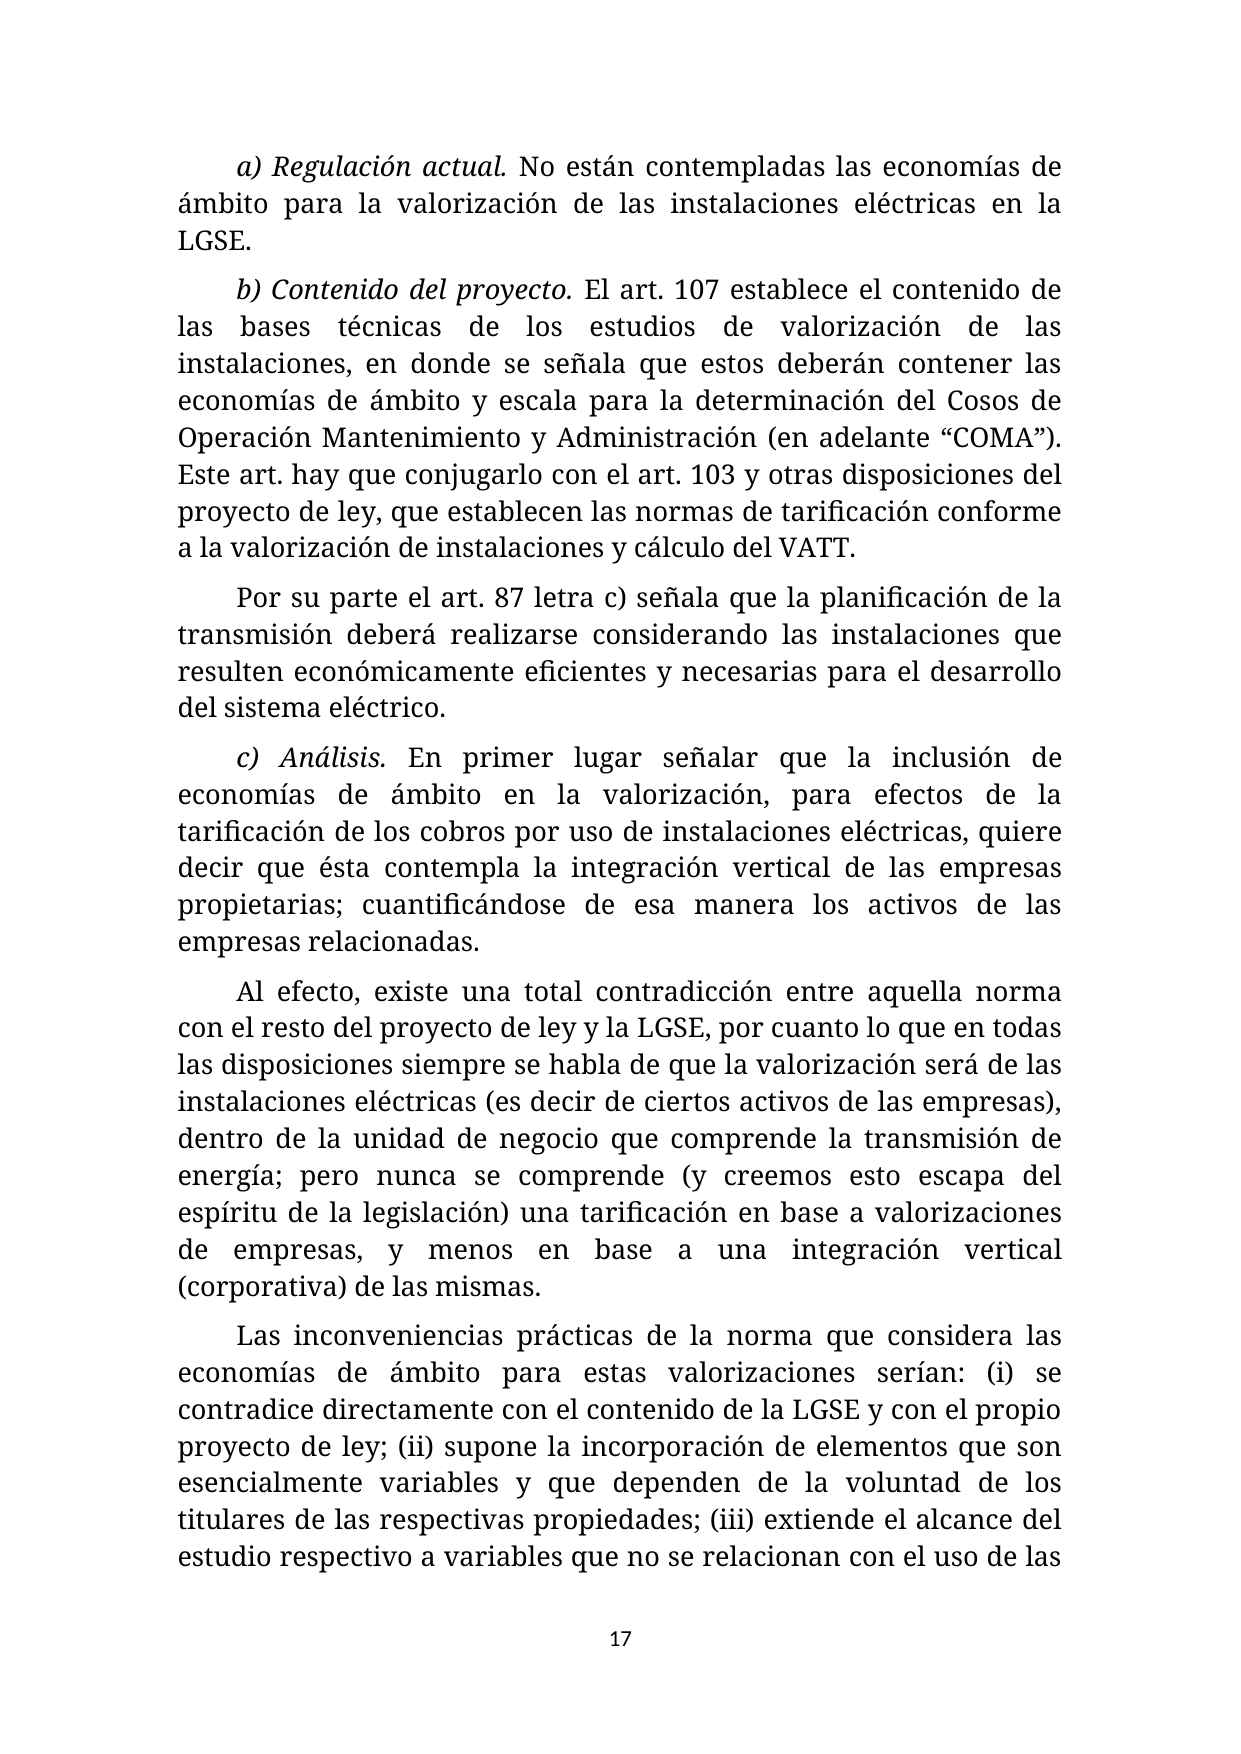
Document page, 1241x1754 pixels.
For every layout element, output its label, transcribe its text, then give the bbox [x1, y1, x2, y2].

text b) Contenido del proyecto. El art. 107 establece el contenido de las bases técnicas de los estudios de valorización de las instalaciones, en donde se señala que estos deberán contener las economías de ámbito y escala para la determinación del Cosos de Operación Mantenimiento y Administración (en adelante “COMA”). Este art. hay que conjugarlo con el art. 103 y otras disposiciones del proyecto de ley, que establecen las normas de tarificación conforme a la valorización de instalaciones y cálculo del VATT. [177, 271, 1063, 566]
text Por su parte el art. 87 letra c) señala que la planificación de la transmisión deberá realizarse considerando las instalaciones que resulten económicamente eficientes y necesarias para el desarrollo del sistema eléctrico. [177, 578, 1063, 726]
text a) Regulación actual. No están contempladas las economías de ámbito para la valorización de las instalaciones eléctricas en la LGSE. [177, 148, 1063, 258]
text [177, 1316, 1063, 1574]
text c) Análisis. En primer lugar señalar que la inclusión de economías de ámbito en la valorización, para efectos de la tarificación de los cobros por uso de instalaciones eléctricas, quiere decir que ésta contempla la integración vertical de las empresas propietarias; cuantificándose de esa manera los activos de las empresas relacionadas. [177, 738, 1063, 959]
text Al efecto, existe una total contradicción entre aquella norma con el resto del proyecto de ley y la LGSE, por cuanto lo que en todas las disposiciones siempre se habla de que la valorización será de las instalaciones eléctricas (es decir de ciertos activos de las empresas), dentro de la unidad de negocio que comprende la transmisión de energía; pero nunca se comprende (y creemos esto escapa del espíritu de la legislación) una tarificación en base a valorizaciones de empresas, y menos en base a una integración vertical (corporativa) de las mismas. [177, 972, 1063, 1304]
